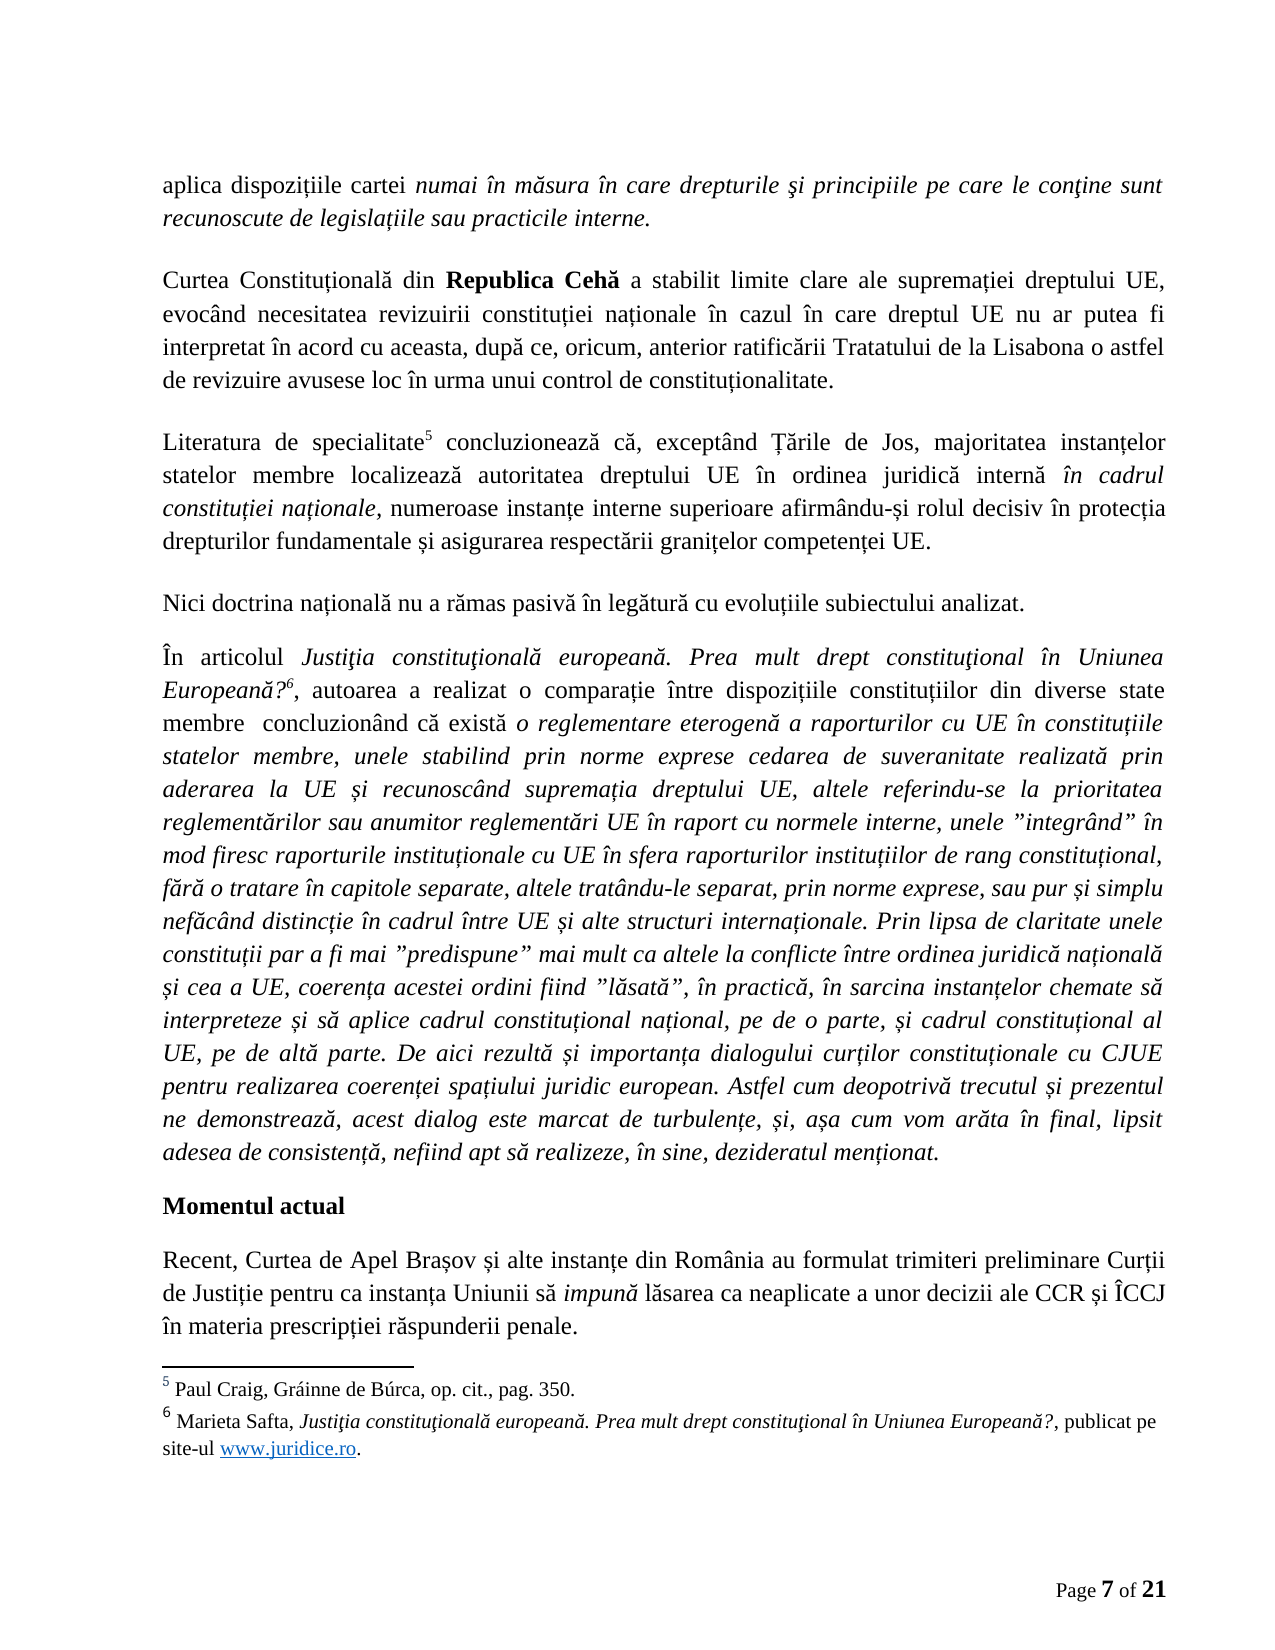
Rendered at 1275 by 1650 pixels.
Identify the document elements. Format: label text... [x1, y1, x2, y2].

text Curtea Constituțională din Republica Cehă a stabilit limite clare ale supremației dreptului UE, evocând necesitatea revizuirii constituției naționale în cazul în care dreptul UE nu ar putea fi interpretat în acord cu aceasta, după ce, oricum, anterior ratificării Tratatului de la Lisabona o astfel de revizuire avusese loc în urma unui control de constituționalitate. [162, 266, 1166, 393]
text În articolul Justiţia constituţională europeană. Prea mult drept constituţional în Uniunea Europeană?, autoarea a realizat o comparație între dispozițiile constituțiilor din diverse state membre concluzionând că există o reglementare eterogenă a raporturilor cu UE în constituțiile statelor membre, unele stabilind prin norme exprese cedarea de suveranitate realizată prin aderarea la UE și recunoscând supremația dreptului UE, altele referindu-se la prioritatea reglementărilor sau anumitor reglementări UE în raport cu normele interne, unele ”integrând” în mod firesc raporturile instituționale cu UE în sfera raporturilor instituțiilor de rang constituțional, fără o tratare în capitole separate, altele tratându-le separat, prin norme exprese, sau pur și simplu nefăcând distincție în cadrul între UE și alte structuri internaționale. Prin lipsa de claritate unele constituții par a fi mai ”predispune” mai mult ca altele la conflicte între ordinea juridică națională și cea a UE, coerența acestei ordini fiind ”lăsată”, în practică, în sarcina instanțelor chemate să interpreteze și să aplice cadrul constituțional național, pe de o parte, și cadrul constituțional al UE, pe de altă parte. De aici rezultă și importanța dialogului curților constituționale cu CJUE pentru realizarea coerenței spațiului juridic european. Astfel cum deopotrivă trecutul și prezentul ne demonstrează, acest dialog este marcat de turbulențe, și, așa cum vom arăta în final, lipsit adesea de consistență, nefiind apt să realizeze, în sine, dezideratul menționat. [162, 642, 1166, 1166]
text Literatura de specialitate concluzionează că, exceptând Țările de Jos, majoritatea instanțelor statelor membre localizează autoritatea dreptului UE în ordinea juridică internă în cadrul constituției naționale, numeroase instanțe interne superioare afirmându-și rolul decisiv în protecția drepturilor fundamentale și asigurarea respectării granițelor competenței UE. [162, 427, 1166, 555]
text Recent, Curtea de Apel Brașov și alte instanțe din România au formulat trimiteri preliminare Curții de Justiție pentru ca instanța Uniunii să impună lăsarea ca neaplicate a unor decizii ale CCR și ÎCCJ în materia prescripției răspunderii penale. [162, 1245, 1166, 1340]
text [162, 170, 1166, 232]
text Nici doctrina națională nu a rămas pasivă în legătură cu evoluțiile subiectului analizat. [162, 588, 1166, 617]
text Momentul actual [162, 1191, 1166, 1220]
